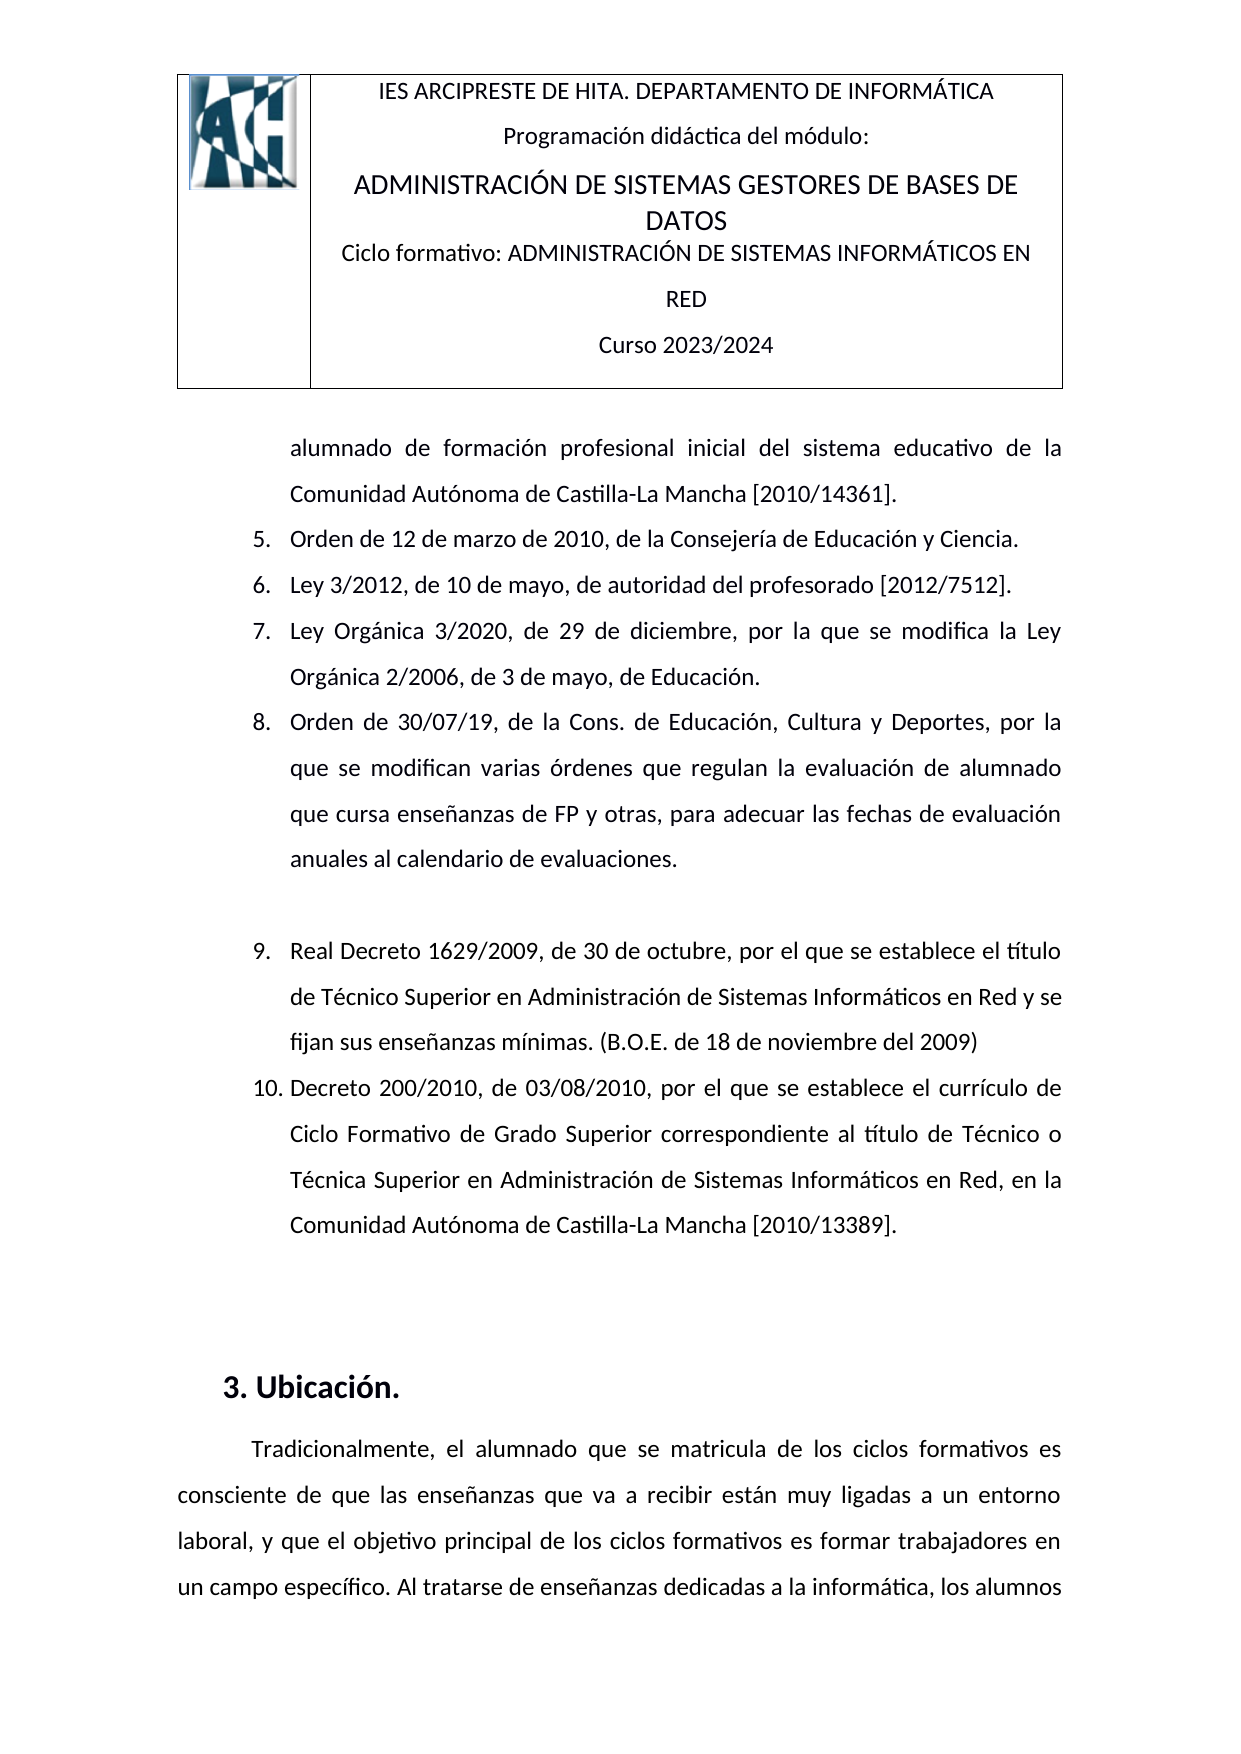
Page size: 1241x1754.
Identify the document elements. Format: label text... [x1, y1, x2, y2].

list Ley 3/2012, de 10 de mayo, de autoridad del profesorado [2012/7512]. [252, 569, 1063, 600]
list Real Decreto 1629/2009, de 30 de octubre, por el que se establece el título de Técnico Superior en Administración de Sistemas Informáticos en Red y se fijan sus enseñanzas mínimas. (B.O.E. de 18 de noviembre del 2009) [252, 935, 1063, 1057]
list Orden de 30/07/19, de la Cons. de Educación, Cultura y Deportes, por la que se modifican varias órdenes que regulan la evaluación de alumnado que cursa enseñanzas de FP y otras, para adecuar las fechas de evaluación anuales al calendario de evaluaciones. [252, 706, 1063, 874]
list 3. Ubicación. [177, 1366, 1063, 1407]
picture [187, 74, 300, 190]
list Ley Orgánica 3/2020, de 29 de diciembre, por la que se modifica la Ley Orgánica 2/2006, de 3 de mayo, de Educación. [252, 615, 1063, 691]
list Orden de 12 de marzo de 2010, de la Consejería de Educación y Ciencia. [252, 523, 1063, 554]
list Decreto 200/2010, de 03/08/2010, por el que se establece el currículo de Ciclo Formativo de Grado Superior correspondiente al título de Técnico o Técnica Superior en Administración de Sistemas Informáticos en Red, en la Comunidad Autónoma de Castilla-La Mancha [2010/13389]. [252, 1072, 1063, 1240]
